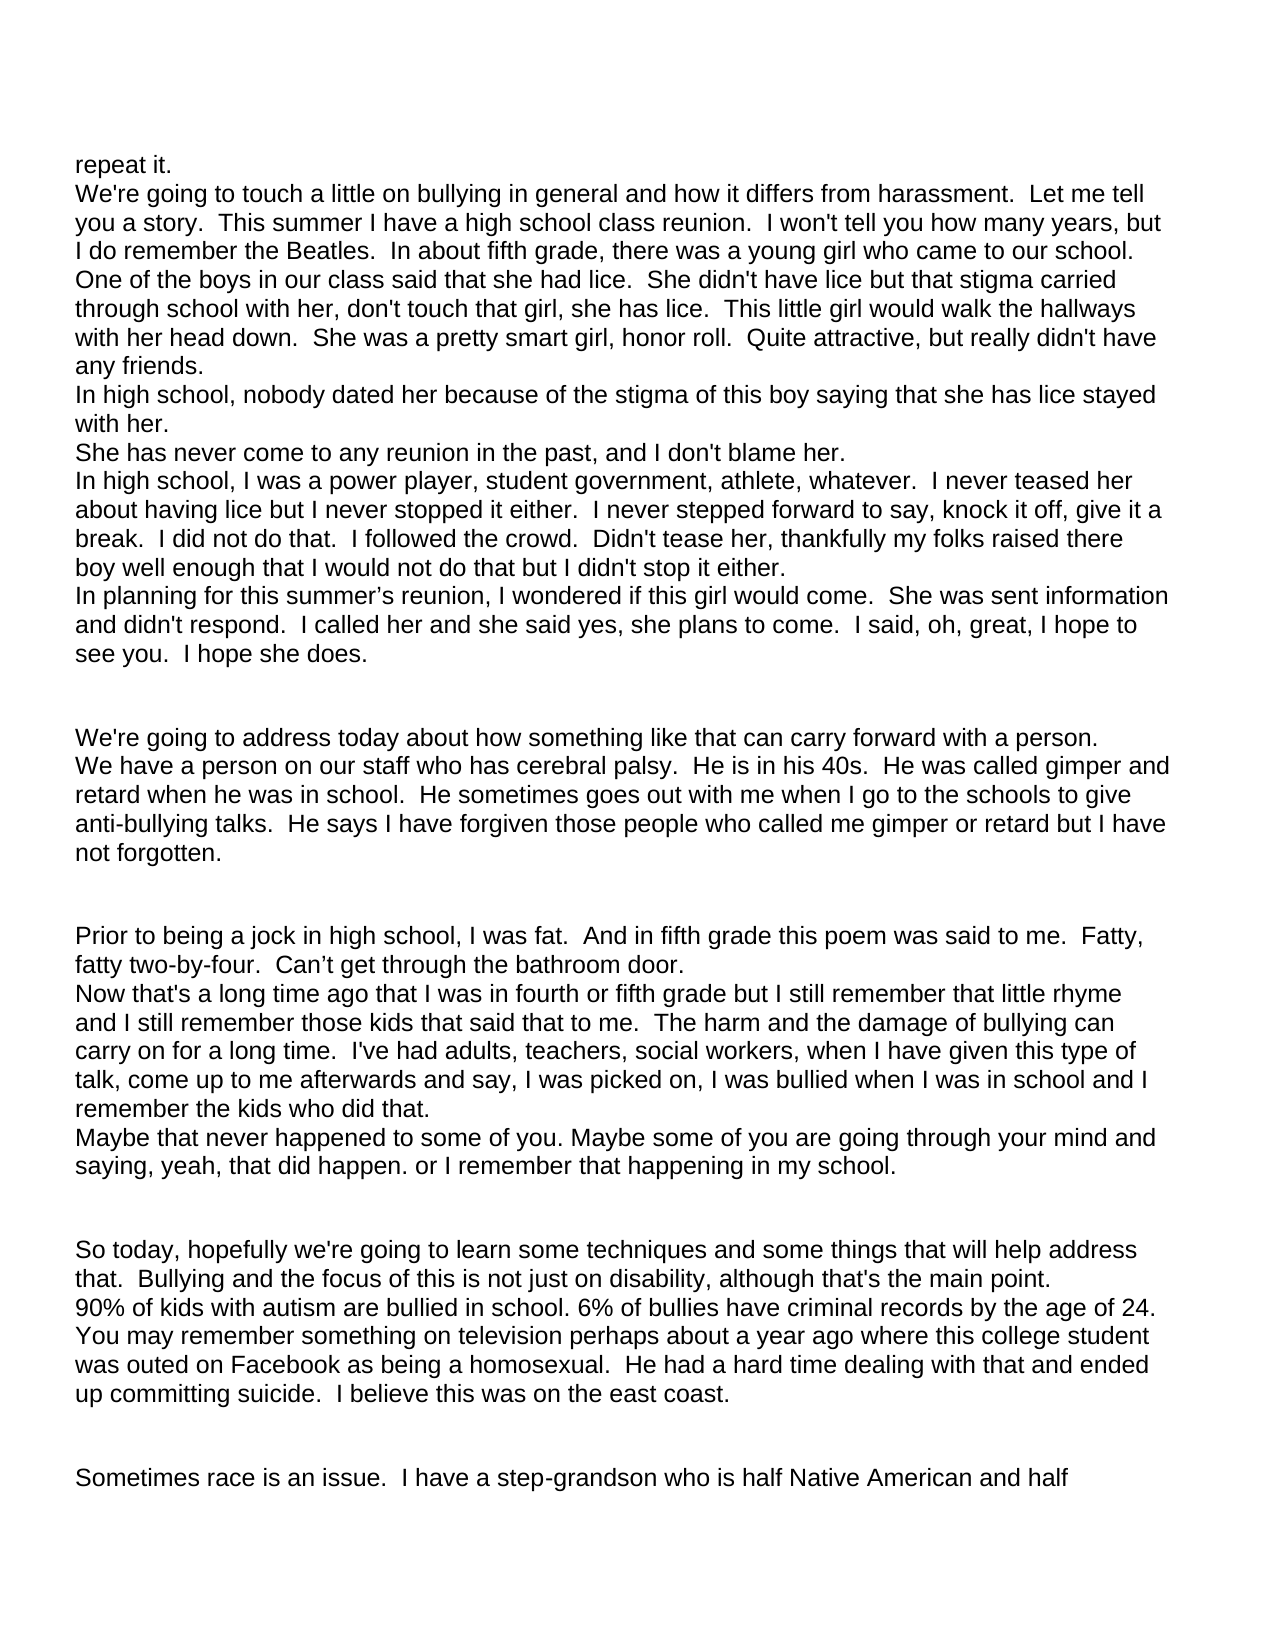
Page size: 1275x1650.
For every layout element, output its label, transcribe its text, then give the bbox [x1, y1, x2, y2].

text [75, 1462, 1172, 1491]
text In high school, I was a power player, student government, athlete, whatever. I never teased her about having lice but I never stopped it either. I never stepped forward to say, knock it off, give it a break. I did not do that. I followed the crowd. Didn't tease her, thankfully my folks raised there boy well enough that I would not do that but I didn't stop it either. [75, 466, 1172, 581]
text So today, hopefully we're going to learn some techniques and some things that will help address that. Bullying and the focus of this is not just on disability, although that's the main point. [75, 1235, 1172, 1292]
text 90% of kids with autism are bullied in school. 6% of bullies have criminal records by the age of 24. You may remember something on television perhaps about a year ago where this college student was outed on Facebook as being a homosexual. He had a hard time dealing with that and ended up committing suicide. I believe this was on the east coast. [75, 1292, 1172, 1407]
text We're going to touch a little on bullying in general and how it differs from harassment. Let me tell you a story. This summer I have a high school class reunion. I won't tell you how many years, but I do remember the Beatles. In about fifth grade, there was a young girl who came to our school. One of the boys in our class said that she had lice. She didn't have lice but that stigma carried through school with her, don't touch that girl, she has lice. This little girl would walk the hallways with her head down. She was a pretty smart girl, honor roll. Quite attractive, but really didn't have any friends. [75, 179, 1172, 380]
text We're going to address today about how something like that can carry forward with a person. [75, 722, 1172, 751]
text In planning for this summer’s reunion, I wondered if this girl would come. She was sent information and didn't respond. I called her and she said yes, she plans to come. I said, oh, great, I hope to see you. I hope she does. [75, 581, 1172, 667]
text She has never come to any reunion in the past, and I don't blame her. [75, 437, 1172, 466]
text Maybe that never happened to some of you. Maybe some of you are going through your mind and saying, yeah, that did happen. or I remember that happening in my school. [75, 1122, 1172, 1180]
text Now that's a long time ago that I was in fourth or fifth grade but I still remember that little rhyme and I still remember those kids that said that to me. The harm and the damage of bullying can carry on for a long time. I've had adults, teachers, social workers, when I have given this type of talk, come up to me afterwards and say, I was picked on, I was bullied when I was in school and I remember the kids who did that. [75, 979, 1172, 1122]
text In high school, nobody dated her because of the stigma of this boy saying that she has lice stayed with her. [75, 380, 1172, 437]
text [75, 150, 1172, 179]
text We have a person on our staff who has cerebral palsy. He is in his 40s. He was called gimper and retard when he was in school. He sometimes goes out with me when I go to the schools to give anti-bullying talks. He says I have forgiven those people who called me gimper or retard but I have not forgotten. [75, 751, 1172, 866]
text Prior to being a jock in high school, I was fat. And in fifth grade this poem was said to me. Fatty, fatty two-by-four. Can’t get through the bathroom door. [75, 921, 1172, 979]
